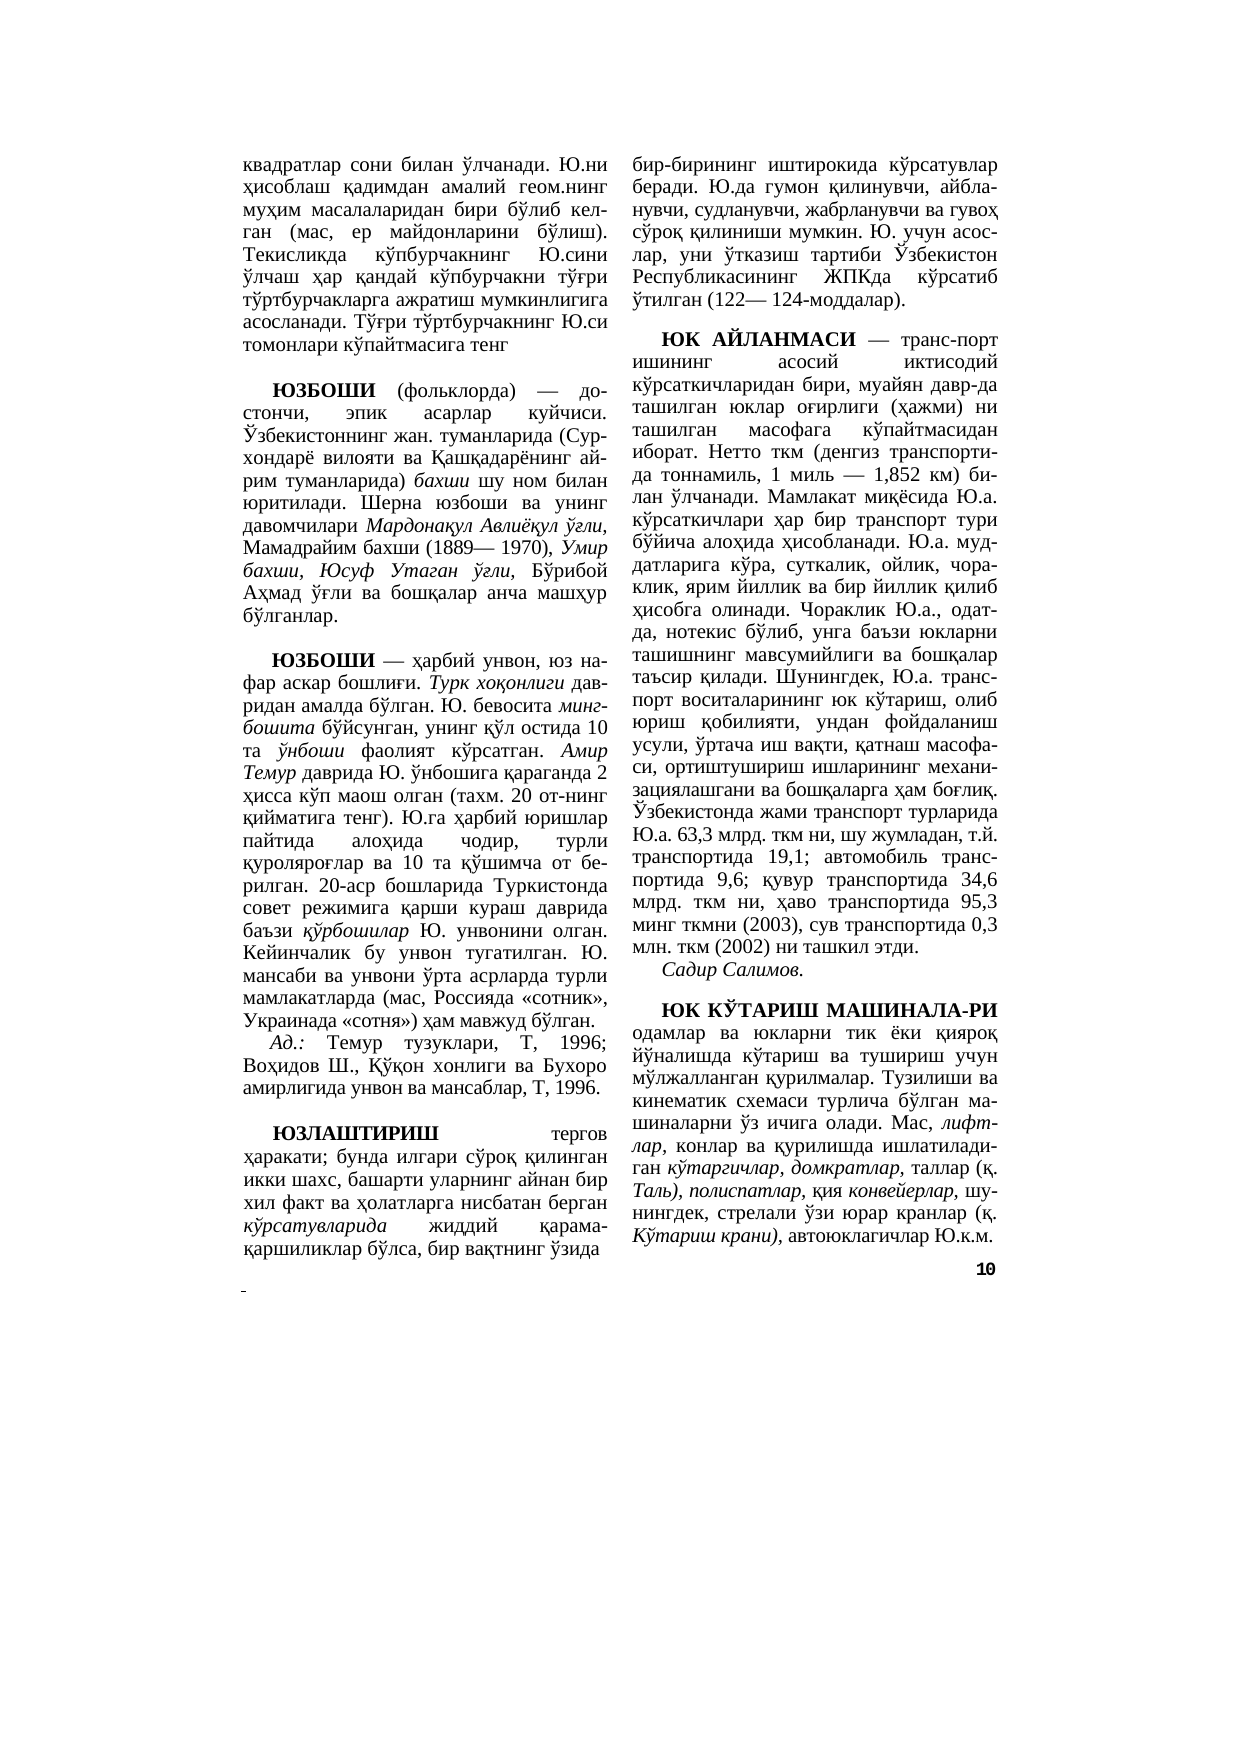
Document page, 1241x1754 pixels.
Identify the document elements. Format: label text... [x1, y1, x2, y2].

text бир-бирининг иштирокида кўрсатувлар беради. Ю.да гумон қилинувчи, айбла-нувчи, судланувчи, жабрланувчи ва гувоҳ сўроқ қилиниши мумкин. Ю. учун асос-лар, уни ўтказиш тартиби Ўзбекистон Республикасининг ЖПКда кўрсатиб ўтилган (122— 124-моддалар). [632, 153, 998, 311]
text квадратлар сони билан ўлчанади. Ю.ни ҳисоблаш қадимдан амалий геом.нинг муҳим масалаларидан бири бўлиб кел-ган (мас, ер майдонларини бўлиш). Текисликда кўпбурчакнинг Ю.сини ўлчаш ҳар қандай кўпбурчакни тўғри тўртбурчакларга ажратиш мумкинлигига асосланади. Тўғри тўртбурчакнинг Ю.си томонлари кўпайтмасига тенг [243, 153, 608, 356]
text ЮЗБОШИ (фольклорда) — до-стончи, эпик асарлар куйчиси. Ўзбекистоннинг жан. туманларида (Сур-хондарё вилояти ва Қашқадарёнинг ай-рим туманларида) бахши шу ном билан юритилади. Шерна юзбоши ва унинг давомчилари Мардонақул Авлиёқул ўғли, Мамадрайим бахши (1889— 1970), Умир бахши, Юсуф Утаган ўғли, Бўрибой Аҳмад ўғли ва бошқалар анча машҳур бўлганлар. [243, 379, 607, 627]
text ЮЗЛАШТИРИШ тергов [273, 1122, 608, 1145]
text 10 [632, 1259, 998, 1281]
text ЮК КЎТАРИШ МАШИНАЛА-РИ одамлар ва юкларни тик ёки қияроқ йўналишда кўтариш ва тушириш учун мўлжалланган қурилмалар. Тузилиши ва кинематик схемаси турлича бўлган ма-шиналарни ўз ичига олади. Мас, лифт-лар, конлар ва қурилишда ишлатилади-ган кўтаргичлар, домкратлар, таллар (қ. Таль), полиспатлар, қия конвейерлар, шу-нингдек, стрелали ўзи юрар кранлар (қ. Кўтариш крани), автоюклагичлар Ю.к.м. [632, 999, 998, 1247]
text ҳаракати; бунда илгари сўроқ қилинган икки шахс, башарти уларнинг айнан бир хил факт ва ҳолатларга нисбатан берган кўрсатувларида жиддий қарама-қаршиликлар бўлса, бир вақтнинг ўзида [243, 1145, 608, 1260]
text Ад.: Темур тузуклари, Т, 1996; Воҳидов Ш., Қўқон хонлиги ва Бухоро амирлигида унвон ва мансаблар, Т, 1996. [243, 1032, 607, 1099]
text Садир Салимов. [661, 958, 998, 981]
text ЮК АЙЛАНМАСИ — транс-порт ишининг асосий иктисодий кўрсаткичларидан бири, муайян давр-да ташилган юклар оғирлиги (ҳажми) ни ташилган масофага кўпайтмасидан иборат. Нетто ткм (денгиз транспорти-да тоннамиль, 1 миль — 1,852 км) би-лан ўлчанади. Мамлакат миқёсида Ю.а. кўрсаткичлари ҳар бир транспорт тури бўйича алоҳида ҳисобланади. Ю.а. муд-датларига кўра, суткалик, ойлик, чора-клик, ярим йиллик ва бир йиллик қилиб ҳисобга олинади. Чораклик Ю.а., одат-да, нотекис бўлиб, унга баъзи юкларни ташишнинг мавсумийлиги ва бошқалар таъсир қилади. Шунингдек, Ю.а. транс-порт воситаларининг юк кўтариш, олиб юриш қобилияти, ундан фойдаланиш усули, ўртача иш вақти, қатнаш масофа-си, ортиштушириш ишларининг механи-зациялашгани ва бошқаларга ҳам боғлиқ. Ўзбекистонда жами транспорт турларида Ю.а. 63,3 млрд. ткм ни, шу жумладан, т.й. транспортида 19,1; автомобиль транс-портида 9,6; қувур транспортида 34,6 млрд. ткм ни, ҳаво транспортида 95,3 минг ткмни (2003), сув транспортида 0,3 млн. ткм (2002) ни ташкил этди. [632, 328, 998, 958]
text ЮЗБОШИ — ҳарбий унвон, юз на-фар аскар бошлиғи. Турк хоқонлиги дав-ридан амалда бўлган. Ю. бевосита минг-бошита бўйсунган, унинг қўл остида 10 та ўнбоши фаолият кўрсатган. Амир Темур даврида Ю. ўнбошига қараганда 2 ҳисса кўп маош олган (тахм. 20 от-нинг қийматига тенг). Ю.га ҳарбий юришлар пайтида алоҳида чодир, турли қуроляроғлар ва 10 та қўшимча от бе-рилган. 20-аср бошларида Туркистонда совет режимига қарши кураш даврида баъзи қўрбошилар Ю. унвонини олган. Кейинчалик бу унвон тугатилган. Ю. мансаби ва унвони ўрта асрларда турли мамлакатларда (мас, Россияда «сотник», Украинада «сотня») ҳам мавжуд бўлган. [243, 649, 608, 1032]
